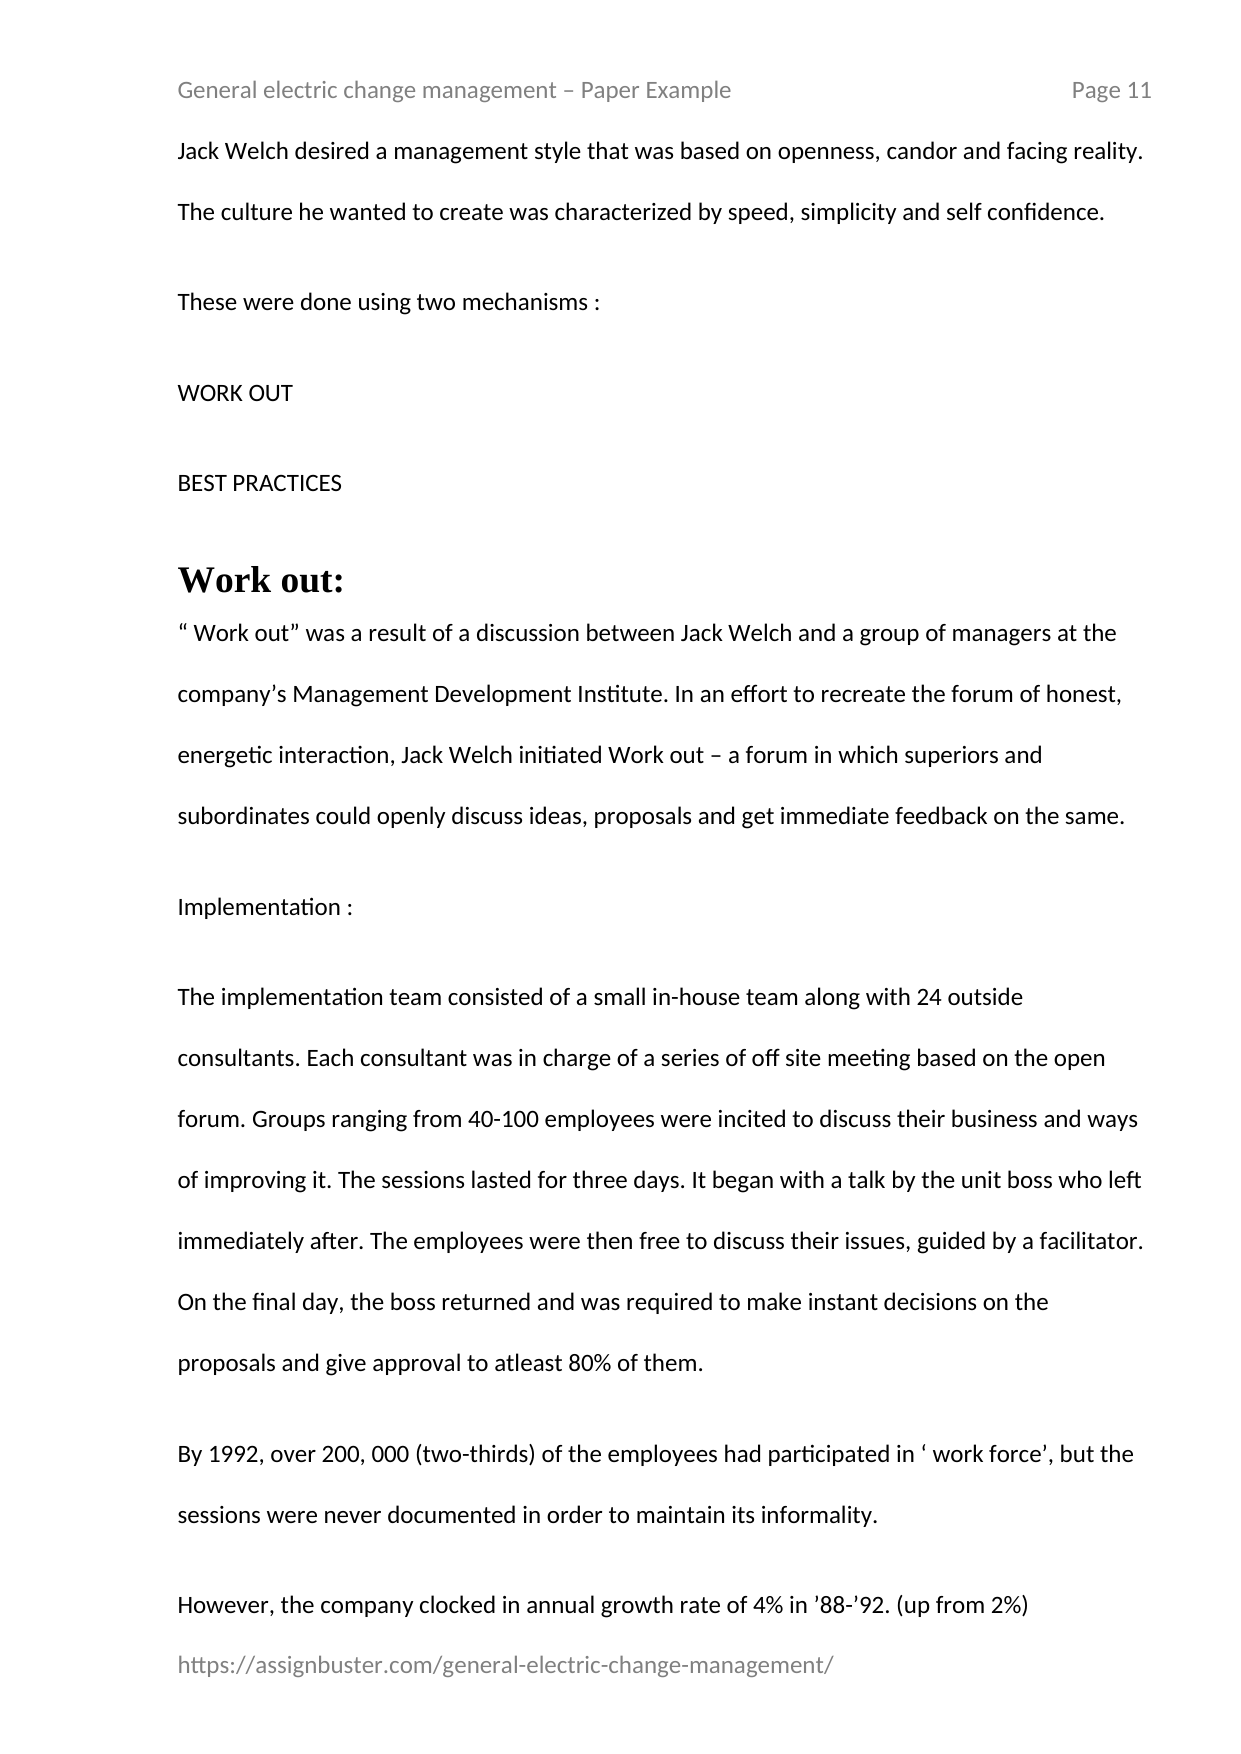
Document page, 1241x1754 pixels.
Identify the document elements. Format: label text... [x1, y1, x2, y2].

text Jack Welch desired a management style that was based on openness, candor and facing reality. The culture he wanted to create was characterized by speed, simplicity and self confidence. [177, 135, 1152, 226]
text WORK OUT [177, 377, 1152, 407]
text BEST PRACTICES [177, 467, 1152, 498]
subtitle Work out: [177, 558, 1152, 601]
text However, the company clocked in annual growth rate of 4% in ’88-’92. (up from 2%) [177, 1589, 1152, 1620]
text By 1992, over 200, 000 (two-thirds) of the employees had participated in ‘ work force’, but the sessions were never documented in order to maintain its informality. [177, 1438, 1152, 1529]
text The implementation team consisted of a small in-house team along with 24 outside consultants. Each consultant was in charge of a series of off site meeting based on the open forum. Groups ranging from 40-100 employees were incited to discuss their business and ways of improving it. The sessions lasted for three days. It began with a talk by the unit boss who left immediately after. The employees were then free to discuss their issues, guided by a facilitator. On the final day, the boss returned and was required to make instant decisions on the proposals and give approval to atleast 80% of them. [177, 981, 1152, 1378]
text These were done using two mechanisms : [177, 286, 1152, 317]
text “ Work out” was a result of a discussion between Jack Welch and a group of managers at the company’s Management Development Institute. In an effort to recreate the forum of honest, energetic interaction, Jack Welch initiated Work out – a forum in which superiors and subordinates could openly discuss ideas, proposals and get immediate feedback on the same. [177, 617, 1152, 831]
text Implementation : [177, 891, 1152, 921]
